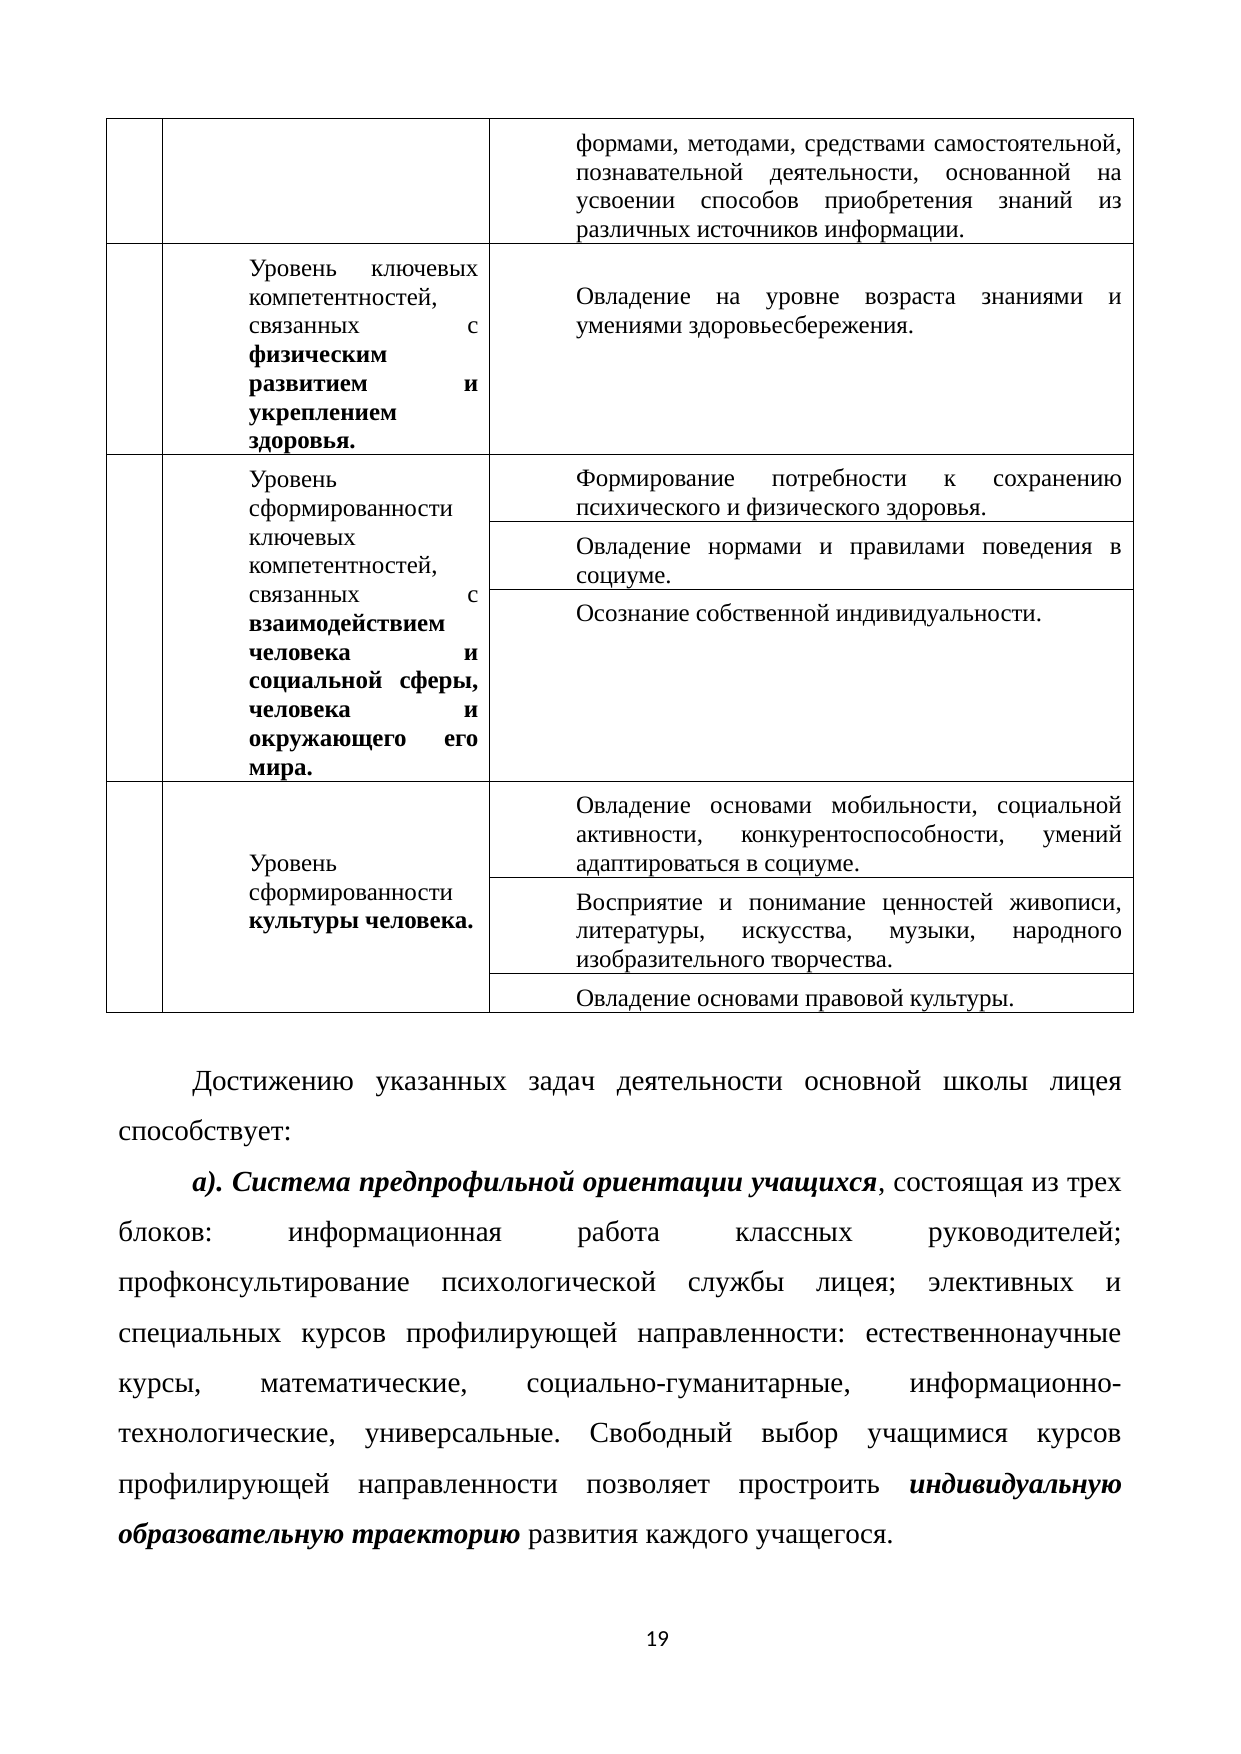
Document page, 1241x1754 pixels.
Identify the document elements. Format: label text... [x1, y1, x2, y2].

table_cell Формирование потребности к сохранению психического и физического здоровья. [490, 455, 1133, 521]
table_cell Овладение основами правовой культуры. [490, 974, 1133, 1012]
table_cell Овладение нормами и правилами поведения в социуме. [490, 522, 1133, 588]
table_cell Восприятие и понимание ценностей живописи, литературы, искусства, музыки, народного изобразительного творчества. [490, 878, 1133, 973]
table_cell Осознание собственной индивидуальности. [490, 590, 1133, 781]
table_cell Уровень ключевых компетентностей, связанных с физическим развитием и укреплением здоровья. [163, 244, 489, 454]
table_cell 4 [107, 782, 162, 1012]
table_cell 3 [107, 455, 162, 781]
table_cell Овладение на уровне возраста знаниями и умениями здоровьесбережения. [490, 244, 1133, 454]
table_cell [490, 119, 1133, 243]
table_cell Уровень сформированности культуры человека. [163, 782, 489, 1012]
table_cell 2 [107, 244, 162, 454]
text Достижению указанных задач деятельности основной школы лицея способствует: [118, 1063, 1122, 1147]
table_cell Уровень сформированности ключевых компетентностей, связанных с взаимодействием человека и социальной сферы, человека и окружающего его мира. [163, 455, 489, 781]
text а). Система предпрофильной ориентации учащихся, состоящая из трех блоков: информационная работа классных руководителей; профконсультирование психологической службы лицея; элективных и специальных курсов профилирующей направленности: естественнонаучные курсы, математические, социально-гуманитарные, информационно-технологические, универсальные. Свободный выбор учащимися курсов профилирующей направленности позволяет простроить индивидуальную образовательную траекторию развития каждого учащегося. [118, 1164, 1122, 1549]
table_cell Овладение основами мобильности, социальной активности, конкурентоспособности, умений адаптироваться в социуме. [490, 782, 1133, 877]
